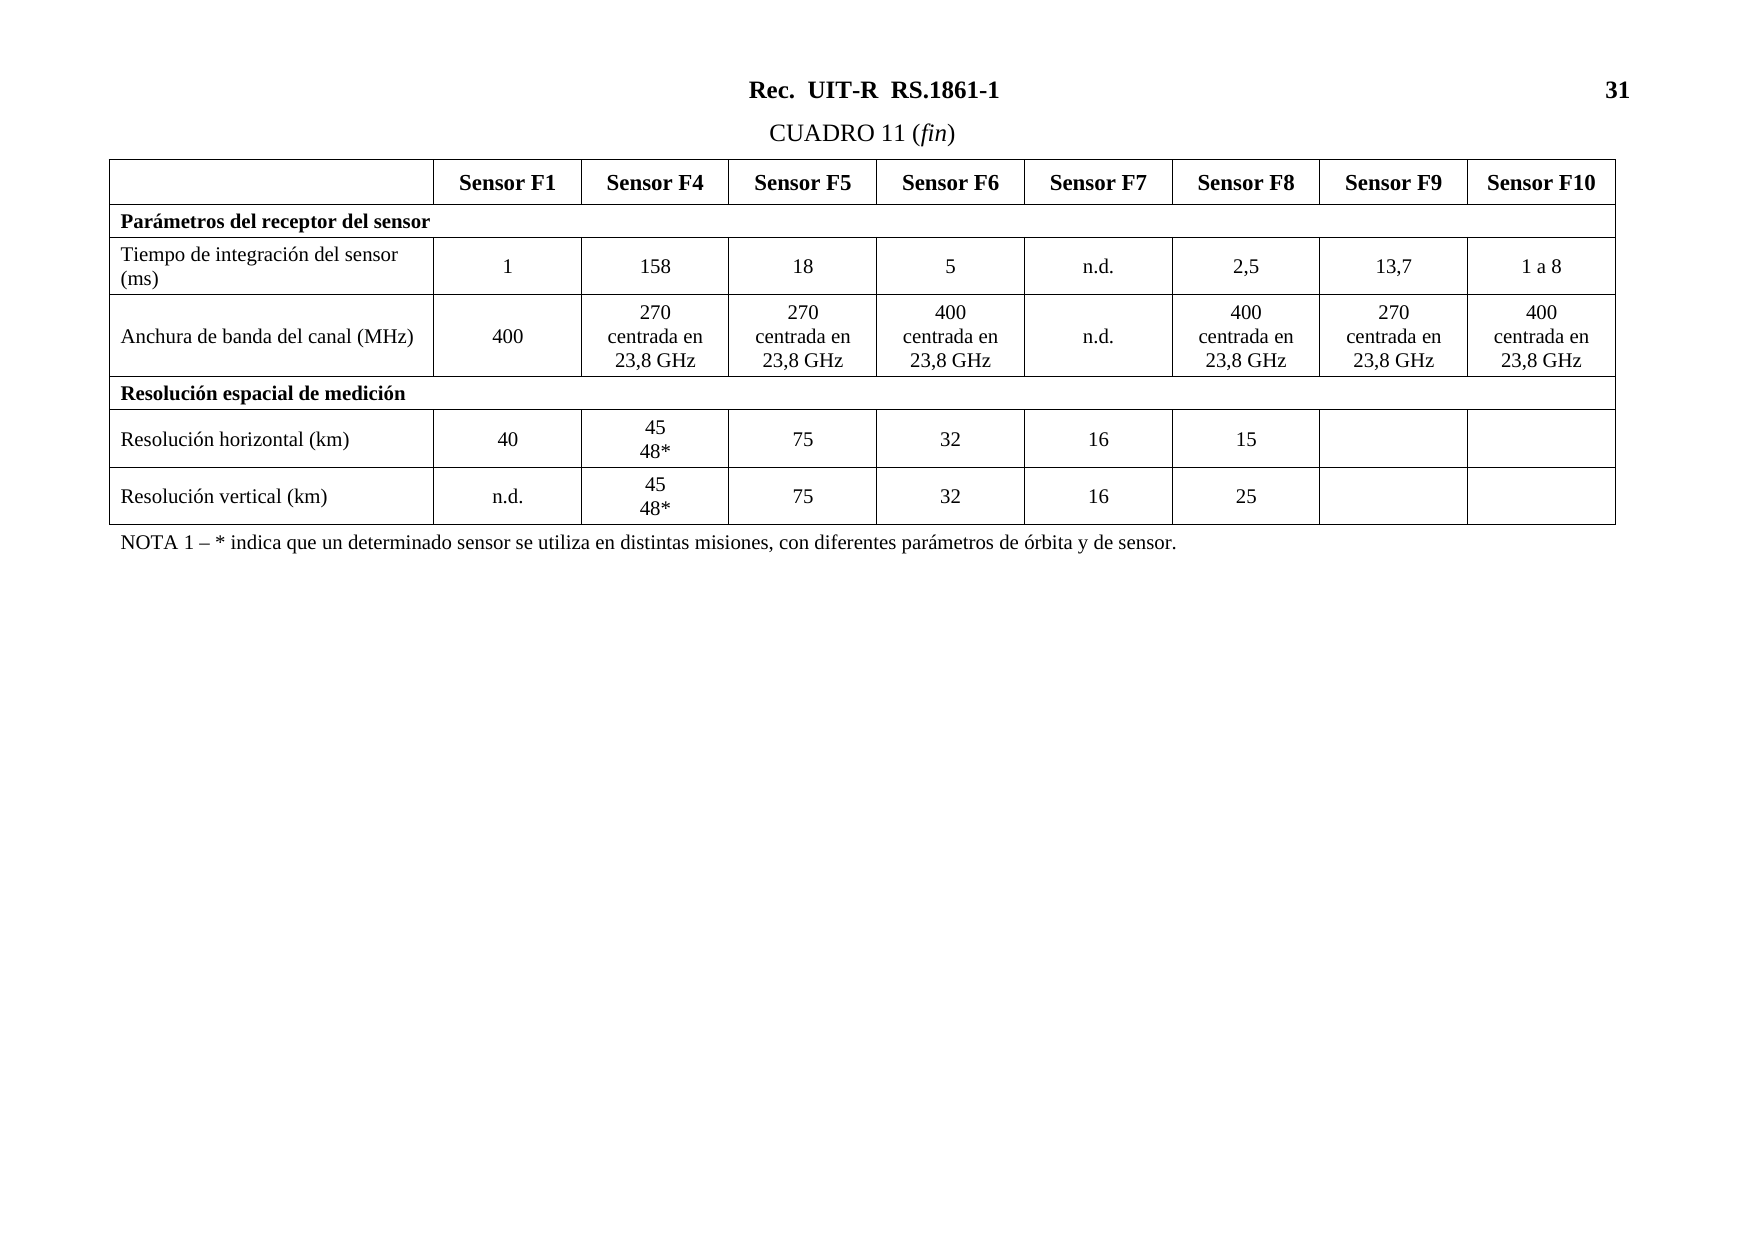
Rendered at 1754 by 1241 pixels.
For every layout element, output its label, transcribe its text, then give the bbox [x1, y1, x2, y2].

table_cell 15 [1173, 410, 1319, 467]
table_cell NOTA 1 – * indica que un determinado sensor se utiliza en distintas misiones, con diferentes parámetros de órbita y de sensor. [109, 525, 1615, 558]
table_cell 25 [1173, 468, 1319, 524]
table_cell 16 [1025, 468, 1172, 524]
table_header Sensor F9 [1320, 160, 1467, 203]
table_cell Tiempo de integración del sensor (ms) [110, 238, 433, 294]
table_header Sensor F1 [434, 160, 581, 203]
table_cell [1468, 468, 1615, 524]
table_cell 75 [729, 410, 876, 467]
table_cell 45 48* [582, 468, 728, 524]
table_header Sensor F6 [877, 160, 1024, 203]
table_cell Parámetros del receptor del sensor [110, 205, 1615, 237]
text CUADRO 11 (fin) [118, 118, 1606, 147]
table_cell 158 [582, 238, 728, 294]
table_cell [1320, 468, 1467, 524]
table_cell 45 48* [582, 410, 728, 467]
table_cell Resolución horizontal (km) [110, 410, 433, 467]
table_cell 2,5 [1173, 238, 1319, 294]
table_cell n.d. [1025, 238, 1172, 294]
table_cell 270 centrada en 23,8 GHz [729, 295, 876, 376]
table_cell 18 [729, 238, 876, 294]
table_cell 270 centrada en 23,8 GHz [1320, 295, 1467, 376]
table_cell 40 [434, 410, 581, 467]
table_cell n.d. [1025, 295, 1172, 376]
table_cell 13,7 [1320, 238, 1467, 294]
table_cell 32 [877, 468, 1024, 524]
table_cell 32 [877, 410, 1024, 467]
table_cell n.d. [434, 468, 581, 524]
table_header Sensor F5 [729, 160, 876, 203]
table_cell 400 [434, 295, 581, 376]
table_cell 400 centrada en 23,8 GHz [1468, 295, 1615, 376]
table_cell [1468, 410, 1615, 467]
table_cell 270 centrada en 23,8 GHz [582, 295, 728, 376]
table_cell 5 [877, 238, 1024, 294]
table_cell Resolución vertical (km) [110, 468, 433, 524]
table_header Sensor F7 [1025, 160, 1172, 203]
table_cell 400 centrada en 23,8 GHz [1173, 295, 1319, 376]
table_cell 75 [729, 468, 876, 524]
table_cell Resolución espacial de medición [110, 377, 1615, 409]
table_header Sensor F4 [582, 160, 728, 203]
table_header Sensor F8 [1173, 160, 1319, 203]
table_cell 1 a 8 [1468, 238, 1615, 294]
table_header [110, 160, 433, 203]
table_cell 1 [434, 238, 581, 294]
table_cell [1320, 410, 1467, 467]
table_cell Anchura de banda del canal (MHz) [110, 295, 433, 376]
table_header Sensor F10 [1468, 160, 1615, 203]
table_cell 400 centrada en 23,8 GHz [877, 295, 1024, 376]
table_cell 16 [1025, 410, 1172, 467]
